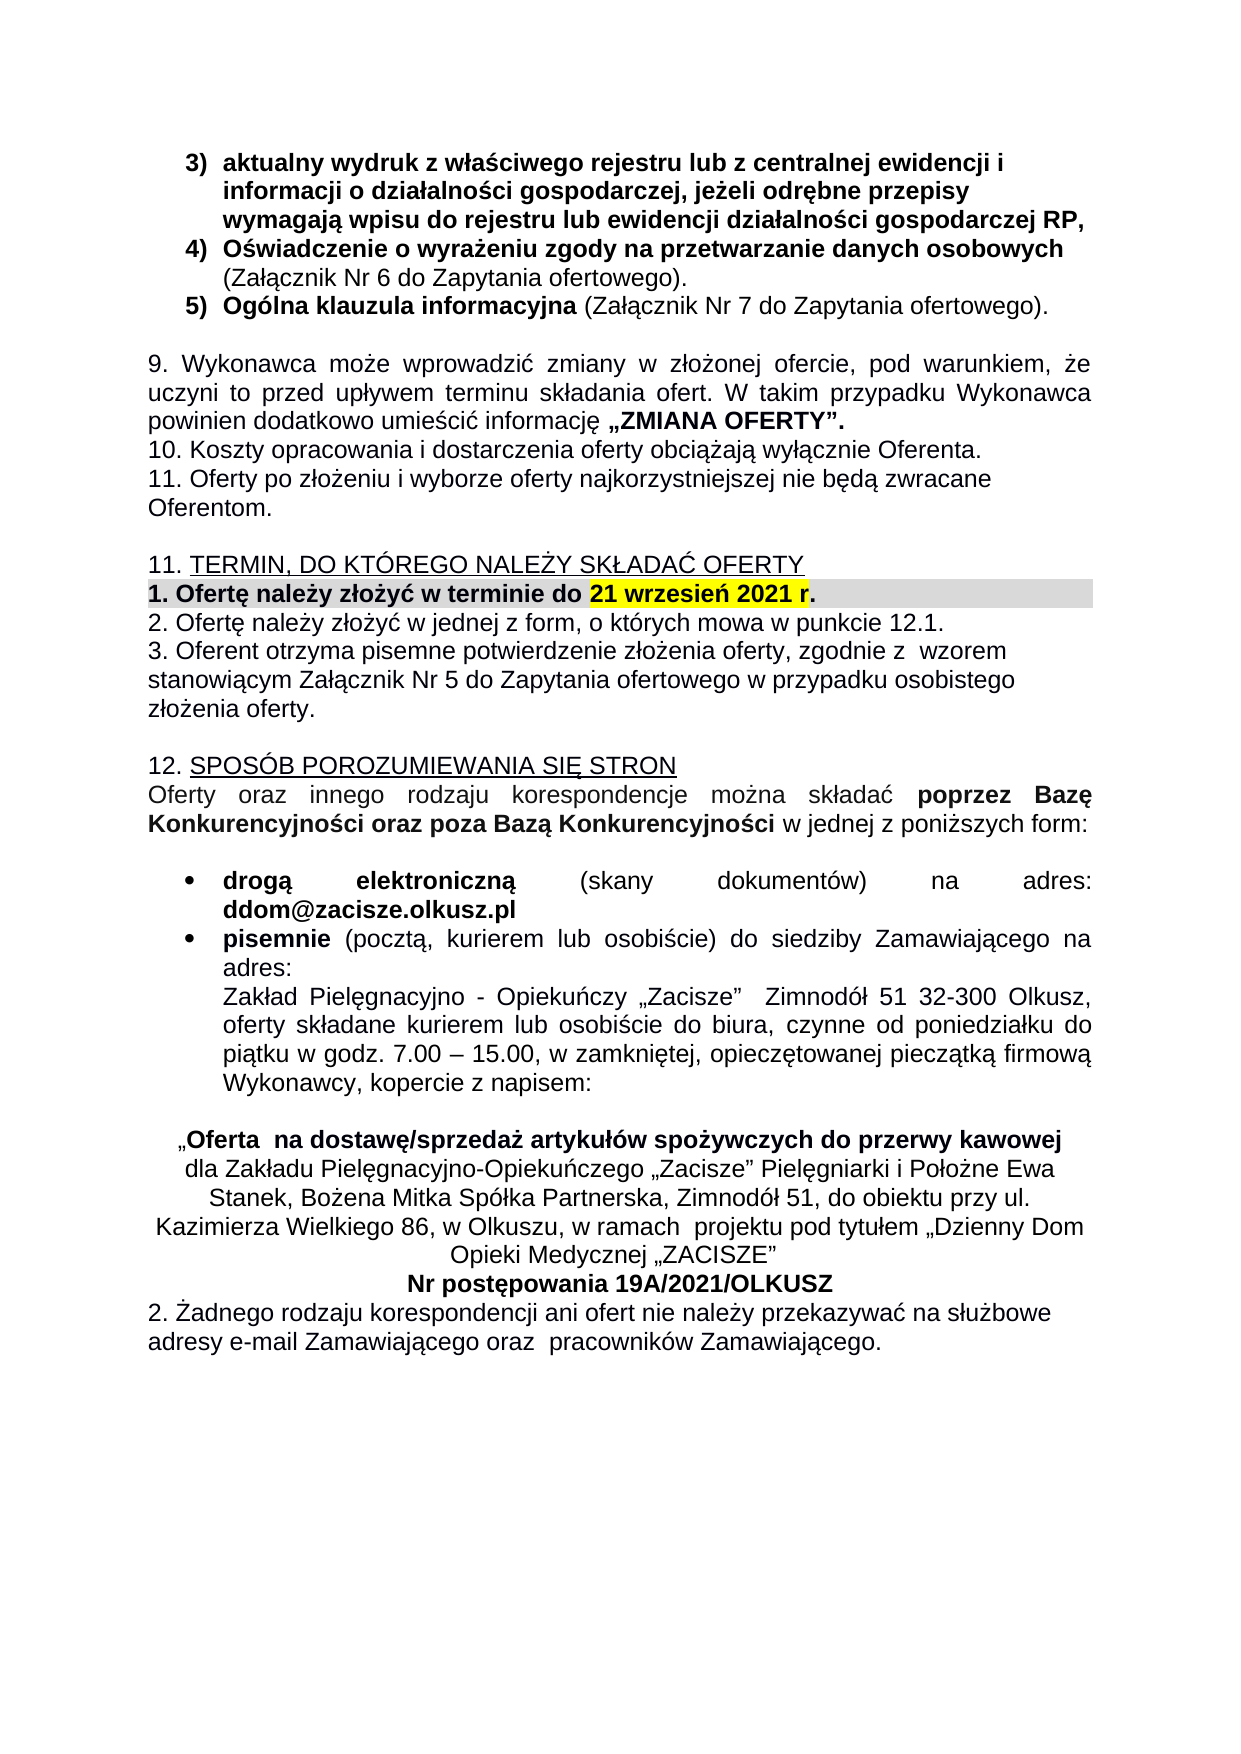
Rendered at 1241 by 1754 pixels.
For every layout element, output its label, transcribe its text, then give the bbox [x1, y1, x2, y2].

list Ogólna klauzula informacyjna (Załącznik Nr 7 do Zapytania ofertowego). [185, 291, 1093, 320]
text 11. TERMIN, DO KTÓREGO NALEŻY SKŁADAĆ OFERTY [148, 550, 1093, 579]
list pisemnie (pocztą, kurierem lub osobiście) do siedziby Zamawiającego na adres: [185, 924, 1093, 982]
text 10. Koszty opracowania i dostarczenia oferty obciążają wyłącznie Oferenta. [148, 435, 1093, 464]
list Oświadczenie o wyrażeniu zgody na przetwarzanie danych osobowych (Załącznik Nr 6 do Zapytania ofertowego). [185, 234, 1093, 291]
text 1. Ofertę należy złożyć w terminie do 21 wrzesień 2021 r. [809, 579, 1093, 608]
text 2. Żadnego rodzaju korespondencji ani ofert nie należy przekazywać na służbowe adresy e-mail Zamawiającego oraz pracowników Zamawiającego. [148, 1298, 1093, 1355]
text 3. Oferent otrzyma pisemne potwierdzenie złożenia oferty, zgodnie z wzorem stanowiącym Załącznik Nr 5 do Zapytania ofertowego w przypadku osobistego złożenia oferty. [148, 636, 1093, 723]
text 2. Ofertę należy złożyć w jednej z form, o których mowa w punkcie 12.1. [148, 608, 1093, 636]
text 1. Ofertę należy złożyć w terminie do 21 wrzesień 2021 r. [148, 579, 590, 608]
text Zakład Pielęgnacyjno - Opiekuńczy „Zacisze” Zimnodół 51 32-300 Olkusz, oferty składane kurierem lub osobiście do biura, czynne od poniedziałku do piątku w godz. 7.00 – 15.00, w zamkniętej, opieczętowanej pieczątką firmową Wykonawcy, kopercie z napisem: [223, 982, 1093, 1097]
list aktualny wydruk z właściwego rejestru lub z centralnej ewidencji i informacji o działalności gospodarczej, jeżeli odrębne przepisy wymagają wpisu do rejestru lub ewidencji działalności gospodarczej RP, [185, 148, 1093, 234]
list drogą elektroniczną (skany dokumentów) na adres: ddom@zacisze.olkusz.pl [185, 866, 1093, 924]
text 11. Oferty po złożeniu i wyborze oferty najkorzystniejszej nie będą zwracane Oferentom. [148, 464, 1093, 521]
text dla Zakładu Pielęgnacyjno-Opiekuńczego „Zacisze” Pielęgniarki i Położne Ewa Stanek, Bożena Mitka Spółka Partnerska, Zimnodół 51, do obiektu przy ul. Kazimierza Wielkiego 86, w Olkuszu, w ramach projektu pod tytułem „Dzienny Dom Opieki Medycznej „ZACISZE” Nr postępowania 19A/2021/OLKUSZ [148, 1154, 1093, 1298]
text „Oferta na dostawę/sprzedaż artykułów spożywczych do przerwy kawowej [148, 1125, 1093, 1154]
text 9. Wykonawca może wprowadzić zmiany w złożonej ofercie, pod warunkiem, że uczyni to przed upływem terminu składania ofert. W takim przypadku Wykonawca powinien dodatkowo umieścić informację „ZMIANA OFERTY”. [148, 349, 1093, 435]
text 12. SPOSÓB POROZUMIEWANIA SIĘ STRON [148, 751, 1093, 780]
text Oferty oraz innego rodzaju korespondencje można składać poprzez Bazę Konkurencyjności oraz poza Bazą Konkurencyjności w jednej z poniższych form: [148, 780, 1093, 838]
